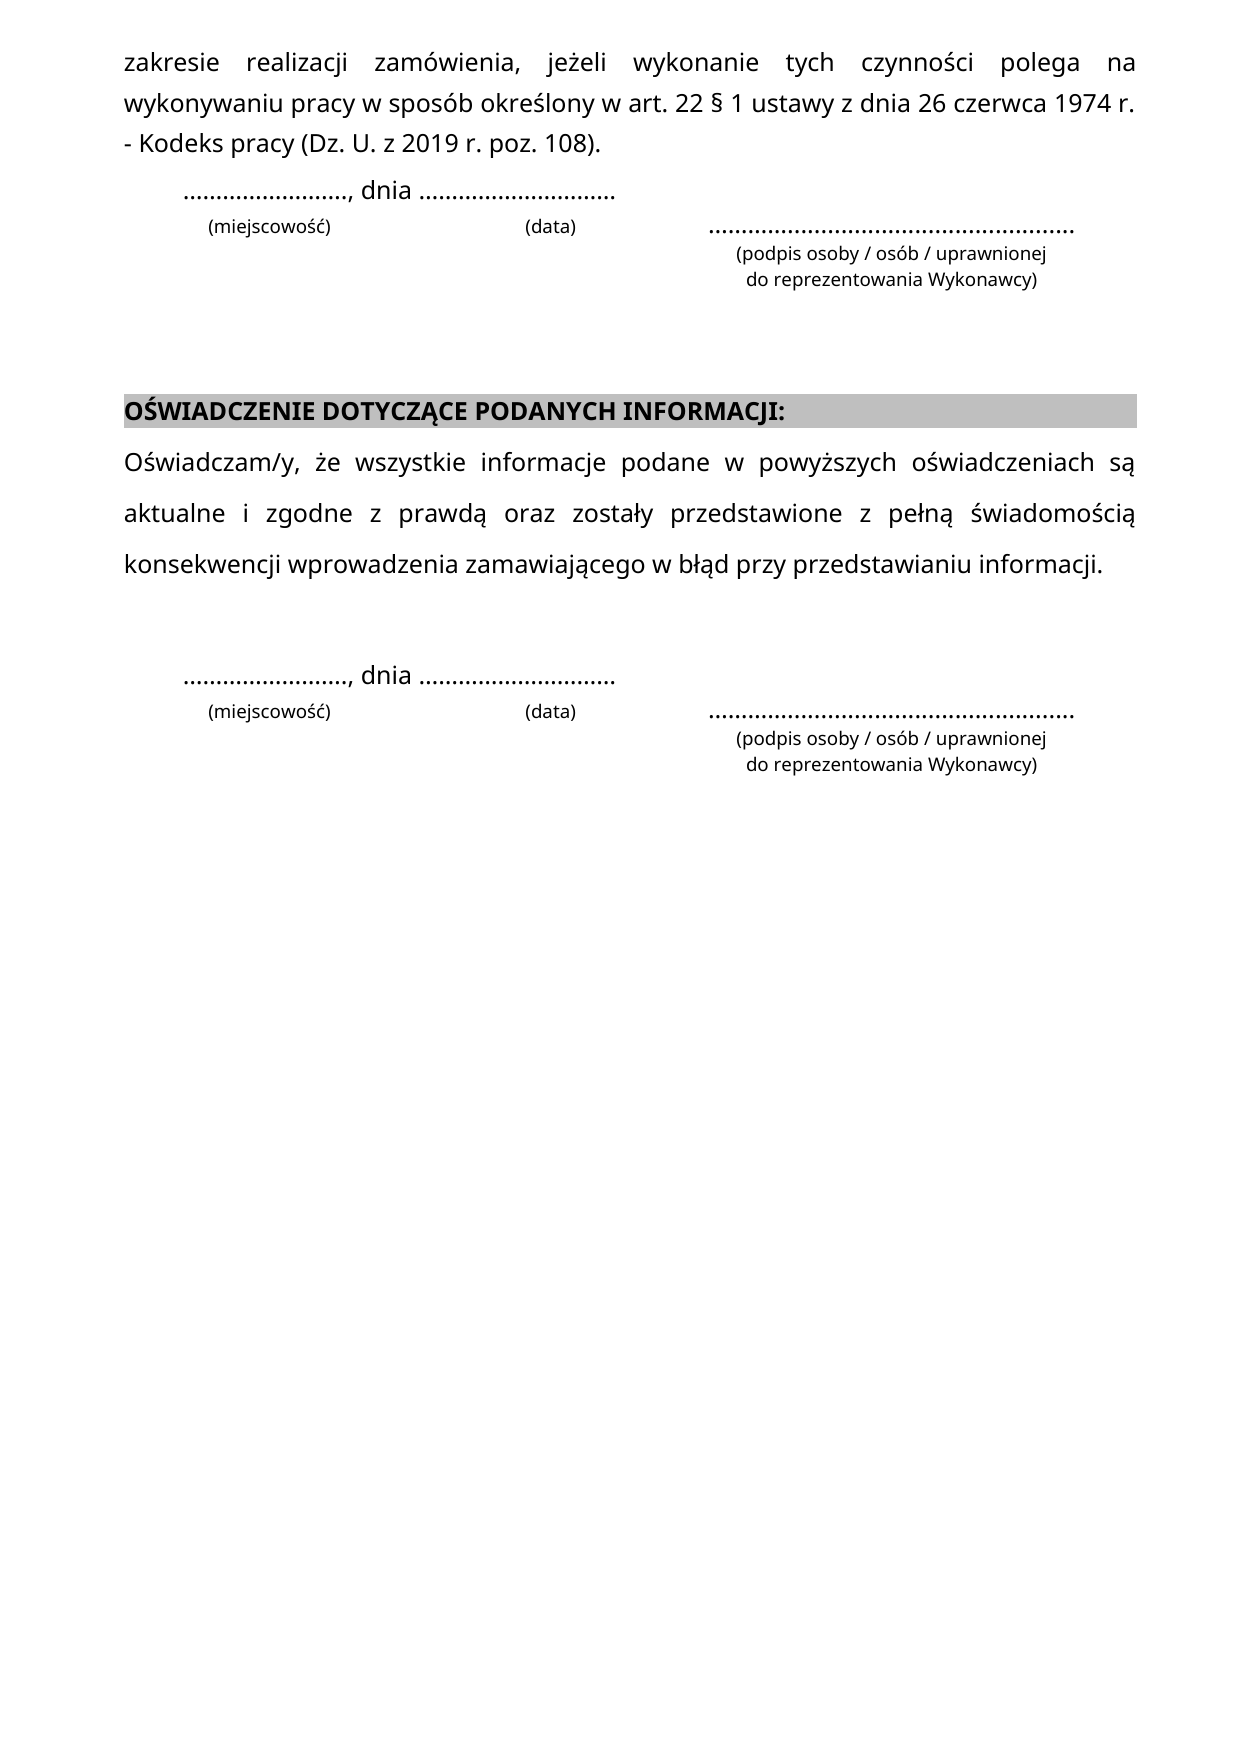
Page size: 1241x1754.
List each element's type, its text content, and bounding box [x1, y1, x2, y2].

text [124, 44, 1137, 160]
text (miejscowość) (data) …………........................................... [124, 207, 1137, 241]
text (miejscowość) (data) …………........................................... [124, 691, 1137, 726]
text ……………………., dnia ………………………… [183, 657, 1137, 691]
text (podpis osoby / osób / uprawnionej [124, 726, 1134, 751]
text ……………………., dnia ………………………… [183, 173, 1137, 207]
text do reprezentowania Wykonawcy) [124, 751, 1134, 777]
text Oświadczam/y, że wszystkie informacje podane w powyższych oświadczeniach są aktualne i zgodne z prawdą oraz zostały przedstawione z pełną świadomością konsekwencji wprowadzenia zamawiającego w błąd przy przedstawianiu informacji. [124, 445, 1137, 581]
text OŚWIADCZENIE DOTYCZĄCE PODANYCH INFORMACJI: [124, 394, 1137, 428]
text do reprezentowania Wykonawcy) [124, 266, 1134, 292]
text (podpis osoby / osób / uprawnionej [124, 241, 1134, 266]
